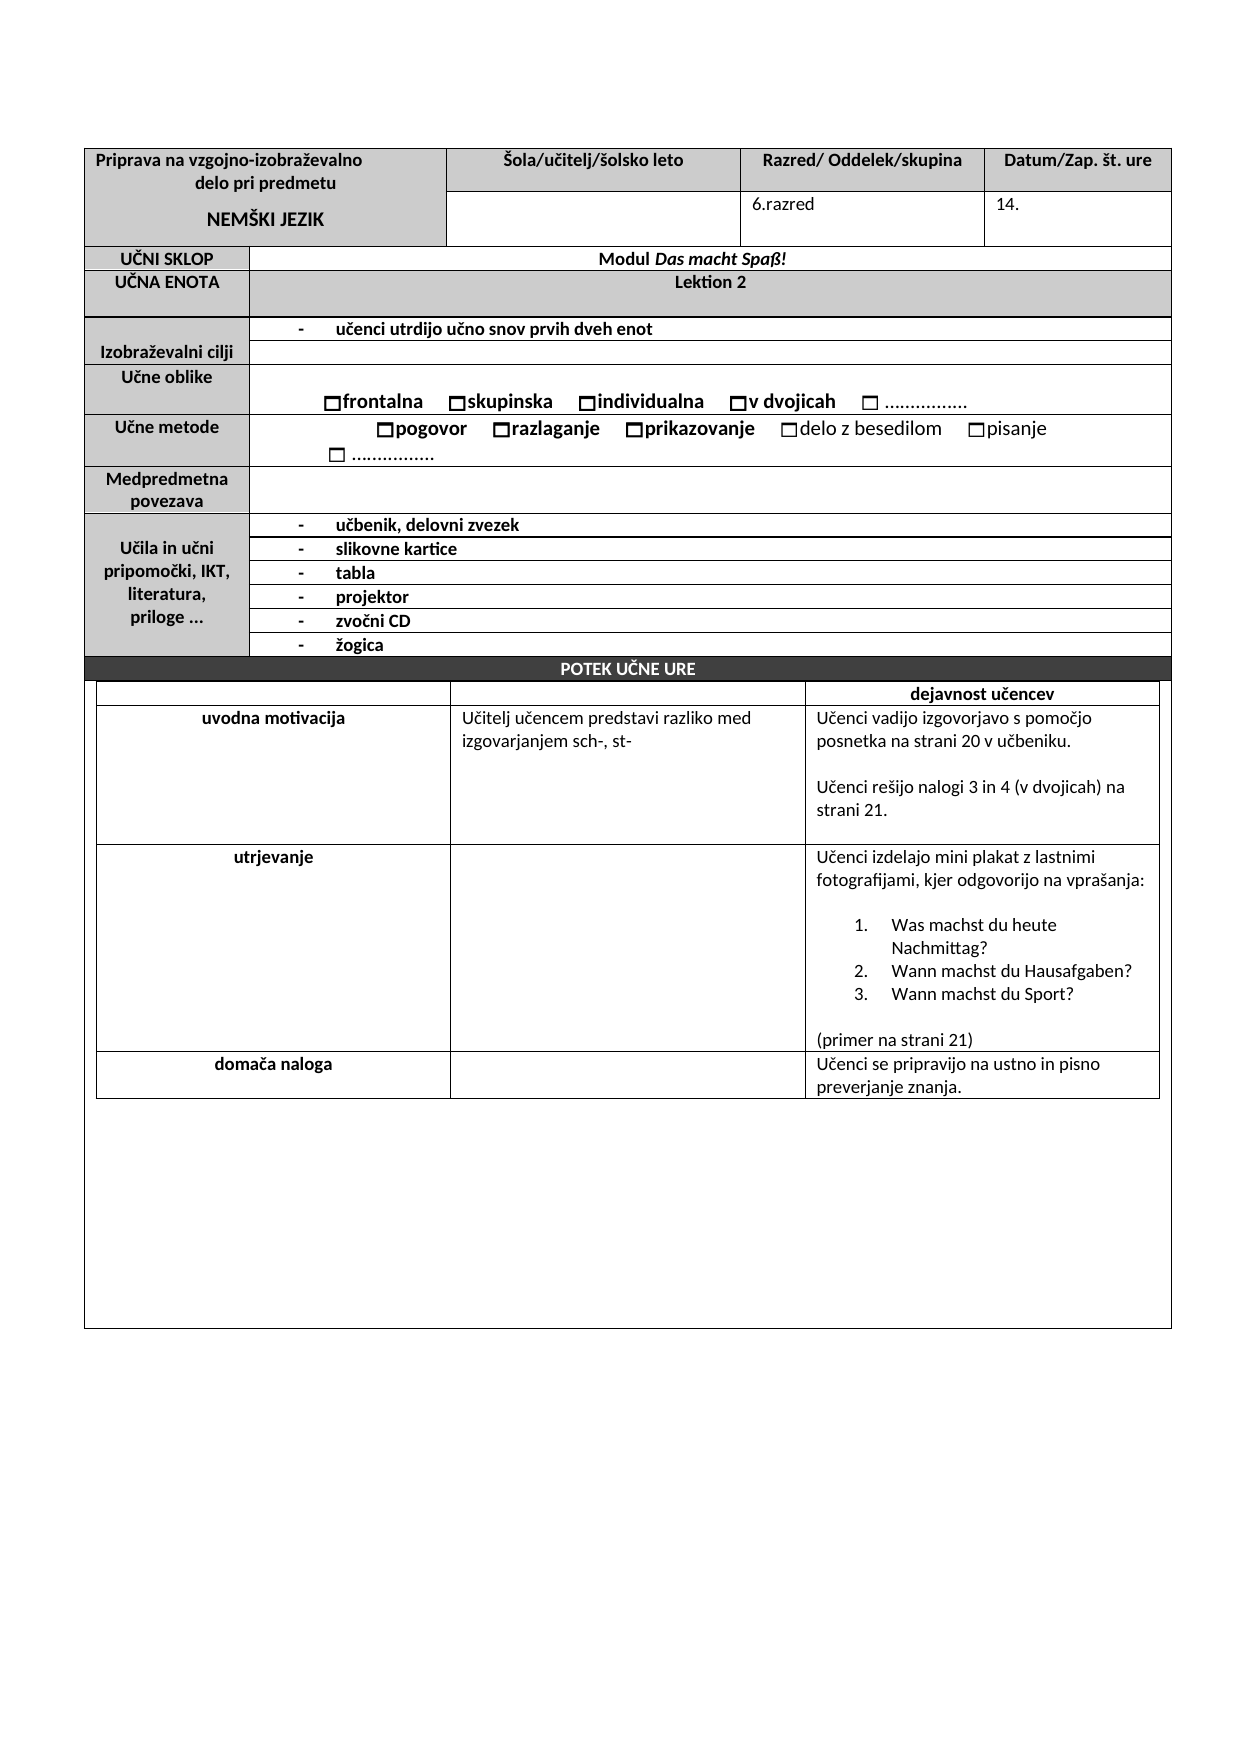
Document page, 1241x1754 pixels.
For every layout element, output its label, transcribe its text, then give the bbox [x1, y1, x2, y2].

table_cell frontalna skupinska individualna v dvojicah …............. [250, 365, 1171, 414]
table_cell Izobraževalni cilji [85, 318, 249, 364]
table_cell Medpredmetna povezava [85, 467, 249, 512]
table_cell Šola/učitelj/šolsko leto [447, 149, 740, 191]
table_cell [250, 467, 1171, 512]
table_cell 14. [985, 192, 1171, 246]
table_cell učenci utrdijo učno snov prvih dveh enot [250, 318, 1171, 340]
table_cell [250, 341, 1171, 364]
table_cell slikovne kartice [250, 538, 1171, 560]
table_cell pogovor razlaganje prikazovanje delo z besedilom pisanje …............. [250, 415, 1171, 466]
table_cell zvočni CD [250, 609, 1171, 632]
table_cell učbenik, delovni zvezek [250, 514, 1171, 536]
table_cell žogica [250, 633, 1171, 656]
table_cell Razred/ Oddelek/skupina [741, 149, 984, 191]
table_cell 6.razred [741, 192, 984, 246]
table_cell tabla [250, 561, 1171, 584]
table_cell Datum/Zap. št. ure [985, 149, 1171, 191]
table_cell Učne oblike [85, 365, 249, 414]
table_cell Učne metode [85, 415, 249, 466]
table_cell projektor [250, 585, 1171, 608]
table_cell UČNI SKLOP [85, 247, 249, 269]
table_cell Lektion 2 [250, 271, 1171, 316]
table_cell [447, 192, 740, 246]
table_cell Učila in učni pripomočki, IKT, literatura, priloge ... [85, 514, 249, 656]
table_cell [85, 681, 1171, 1328]
table_cell Modul Das macht Spaß! [250, 247, 1171, 269]
table_cell UČNA ENOTA [85, 271, 249, 316]
table_cell POTEK UČNE URE [85, 657, 1171, 680]
table_cell Priprava na vzgojno-izobraževalno delo pri predmetu NEMŠKI JEZIK [85, 149, 446, 246]
